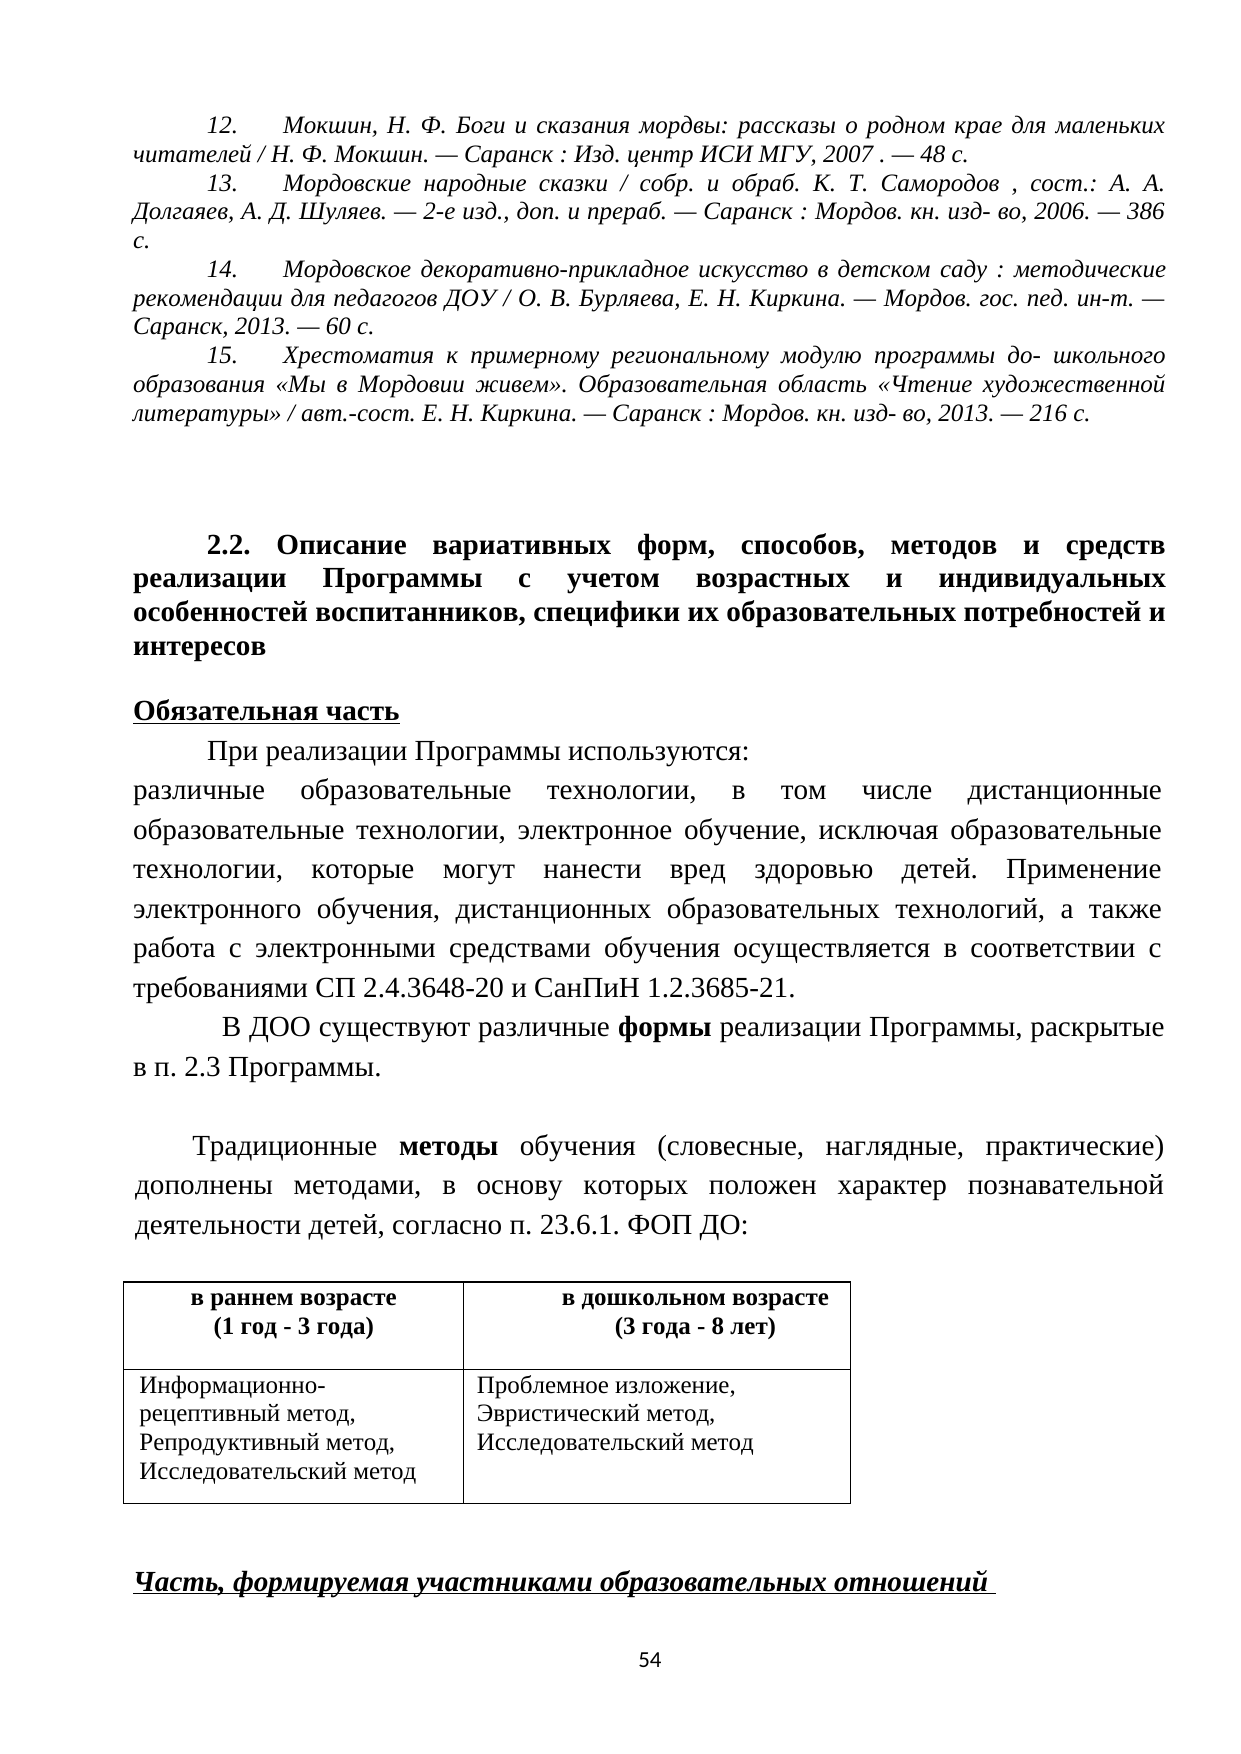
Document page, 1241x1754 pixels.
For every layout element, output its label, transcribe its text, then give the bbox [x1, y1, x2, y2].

table_header в раннем возрасте (1 год - 3 года) [124, 1283, 463, 1369]
text 12. Мокшин, Н. Ф. Боги и сказания мордвы: рассказы о родном крае для маленьких читателей / Н. Ф. Мокшин. — Саранск : Изд. центр ИСИ МГУ, 2007 . — 48 с. [133, 110, 1167, 168]
text В ДОО существуют различные формы реализации Программы, раскрытые в п. 2.3 Программы. [133, 1005, 1164, 1084]
text Традиционные методы обучения (словесные, наглядные, практические) дополнены методами, в основу которых положен характер познавательной деятельности детей, согласно п. 23.6.1. ФОП ДО: [135, 1123, 1164, 1242]
text Обязательная часть [133, 689, 1162, 729]
text Часть, формируемая участниками образовательных отношений [133, 1564, 1167, 1597]
text 2.2. Описание вариативных форм, способов, методов и средств реализации Программы с учетом возрастных и индивидуальных особенностей воспитанников, специфики их образовательных потребностей и интересов [133, 527, 1167, 661]
table_cell Проблемное изложение, Эвристический метод, Исследовательский метод [464, 1370, 850, 1503]
text 14. Мордовское декоративно-прикладное искусство в детском саду : методические рекомендации для педагогов ДОУ / О. В. Бурляева, Е. Н. Киркина. — Мордов. гос. пед. ин-т. — Саранск, 2013. — 60 с. [133, 254, 1167, 340]
text 15. Хрестоматия к примерному региональному модулю программы до- школьного образования «Мы в Мордовии живем». Образовательная область «Чтение художественной литературы» / авт.-сост. Е. Н. Киркина. — Саранск : Мордов. кн. изд- во, 2013. — 216 с. [133, 340, 1167, 426]
table_cell Информационно-рецептивный метод, Репродуктивный метод, Исследовательский метод [124, 1370, 463, 1503]
text 13. Мордовские народные сказки / собр. и обраб. К. Т. Самородов , сост.: А. А. Долгаяев, А. Д. Шуляев. — 2-е изд., доп. и прераб. — Саранск : Мордов. кн. изд- во, 2006. — 386 с. [133, 168, 1167, 254]
text различные образовательные технологии, в том числе дистанционные образовательные технологии, электронное обучение, исключая образовательные технологии, которые могут нанести вред здоровью детей. Применение электронного обучения, дистанционных образовательных технологий, а также работа с электронными средствами обучения осуществляется в соответствии с требованиями СП 2.4.3648-20 и СанПиН 1.2.3685-21. [133, 768, 1162, 1005]
table_header в дошкольном возрасте (3 года - 8 лет) [464, 1283, 850, 1369]
text При реализации Программы используются: [133, 729, 1162, 768]
